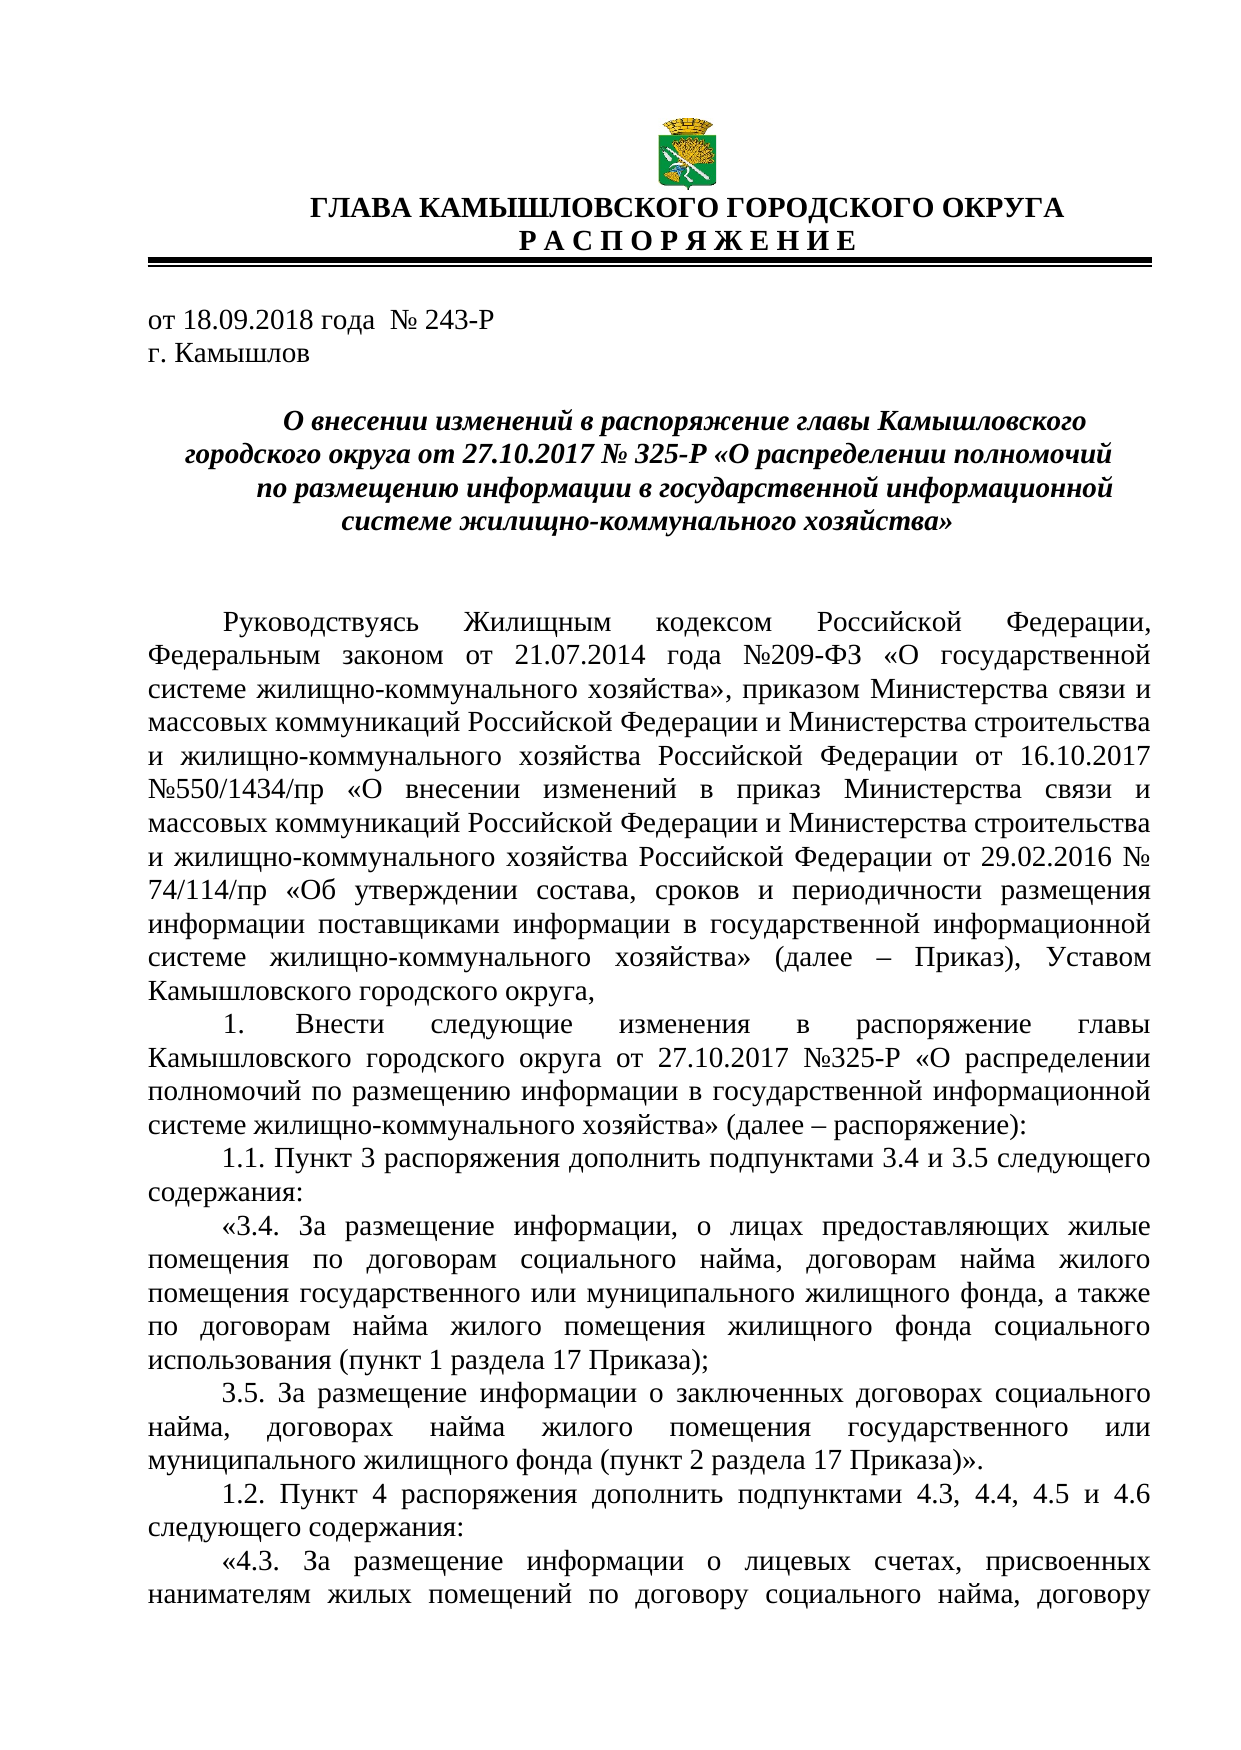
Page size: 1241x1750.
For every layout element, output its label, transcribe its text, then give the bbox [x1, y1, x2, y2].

list Внести следующие изменения в распоряжение главы Камышловского городского округа от 27.10.2017 №325-Р «О распределении полномочий по размещению информации в государственной информационной системе жилищно-коммунального хозяйства» (далее – распоряжение): [148, 1006, 1152, 1141]
text ГЛАВА КАМЫШЛОВСКОГО ГОРОДСКОГО ОКРУГА [148, 190, 1152, 223]
text Р А С П О Р Я Ж Е Н И Е [148, 223, 1152, 257]
text 3.5. За размещение информации о заключенных договорах социального найма, договорах найма жилого помещения государственного или муниципального жилищного фонда (пункт 2 раздела 17 Приказа)». [148, 1375, 1152, 1476]
text от 18.09.2018 года № 243-Р [148, 302, 1152, 336]
text г. Камышлов [148, 336, 1152, 369]
picture [658, 118, 717, 190]
text 1.2. Пункт 4 распоряжения дополнить подпунктами 4.3, 4.4, 4.5 и 4.6 следующего содержания: [148, 1476, 1152, 1543]
text 1.1. Пункт 3 распоряжения дополнить подпунктами 3.4 и 3.5 следующего содержания: [148, 1141, 1152, 1208]
text Руководствуясь Жилищным кодексом Российской Федерации, Федеральным законом от 21.07.2014 года №209-ФЗ «О государственной системе жилищно-коммунального хозяйства», приказом Министерства связи и массовых коммуникаций Российской Федерации и Министерства строительства и жилищно-коммунального хозяйства Российской Федерации от 16.10.2017 №550/1434/пр «О внесении изменений в приказ Министерства связи и массовых коммуникаций Российской Федерации и Министерства строительства и жилищно-коммунального хозяйства Российской Федерации от 29.02.2016 № 74/114/пр «Об утверждении состава, сроков и периодичности размещения информации поставщиками информации в государственной информационной системе жилищно-коммунального хозяйства» (далее – Приказ), Уставом Камышловского городского округа, [148, 604, 1152, 1006]
text «3.4. За размещение информации, о лицах предоставляющих жилые помещения по договорам социального найма, договорам найма жилого помещения государственного или муниципального жилищного фонда, а также по договорам найма жилого помещения жилищного фонда социального использования (пункт 1 раздела 17 Приказа); [148, 1208, 1152, 1375]
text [148, 1543, 1152, 1610]
text по размещению информации в государственной информационной системе жилищно-коммунального хозяйства» [148, 470, 1150, 537]
text О внесении изменений в распоряжение главы Камышловского городского округа от 27.10.2017 № 325-Р «О распределении полномочий [148, 403, 1150, 470]
